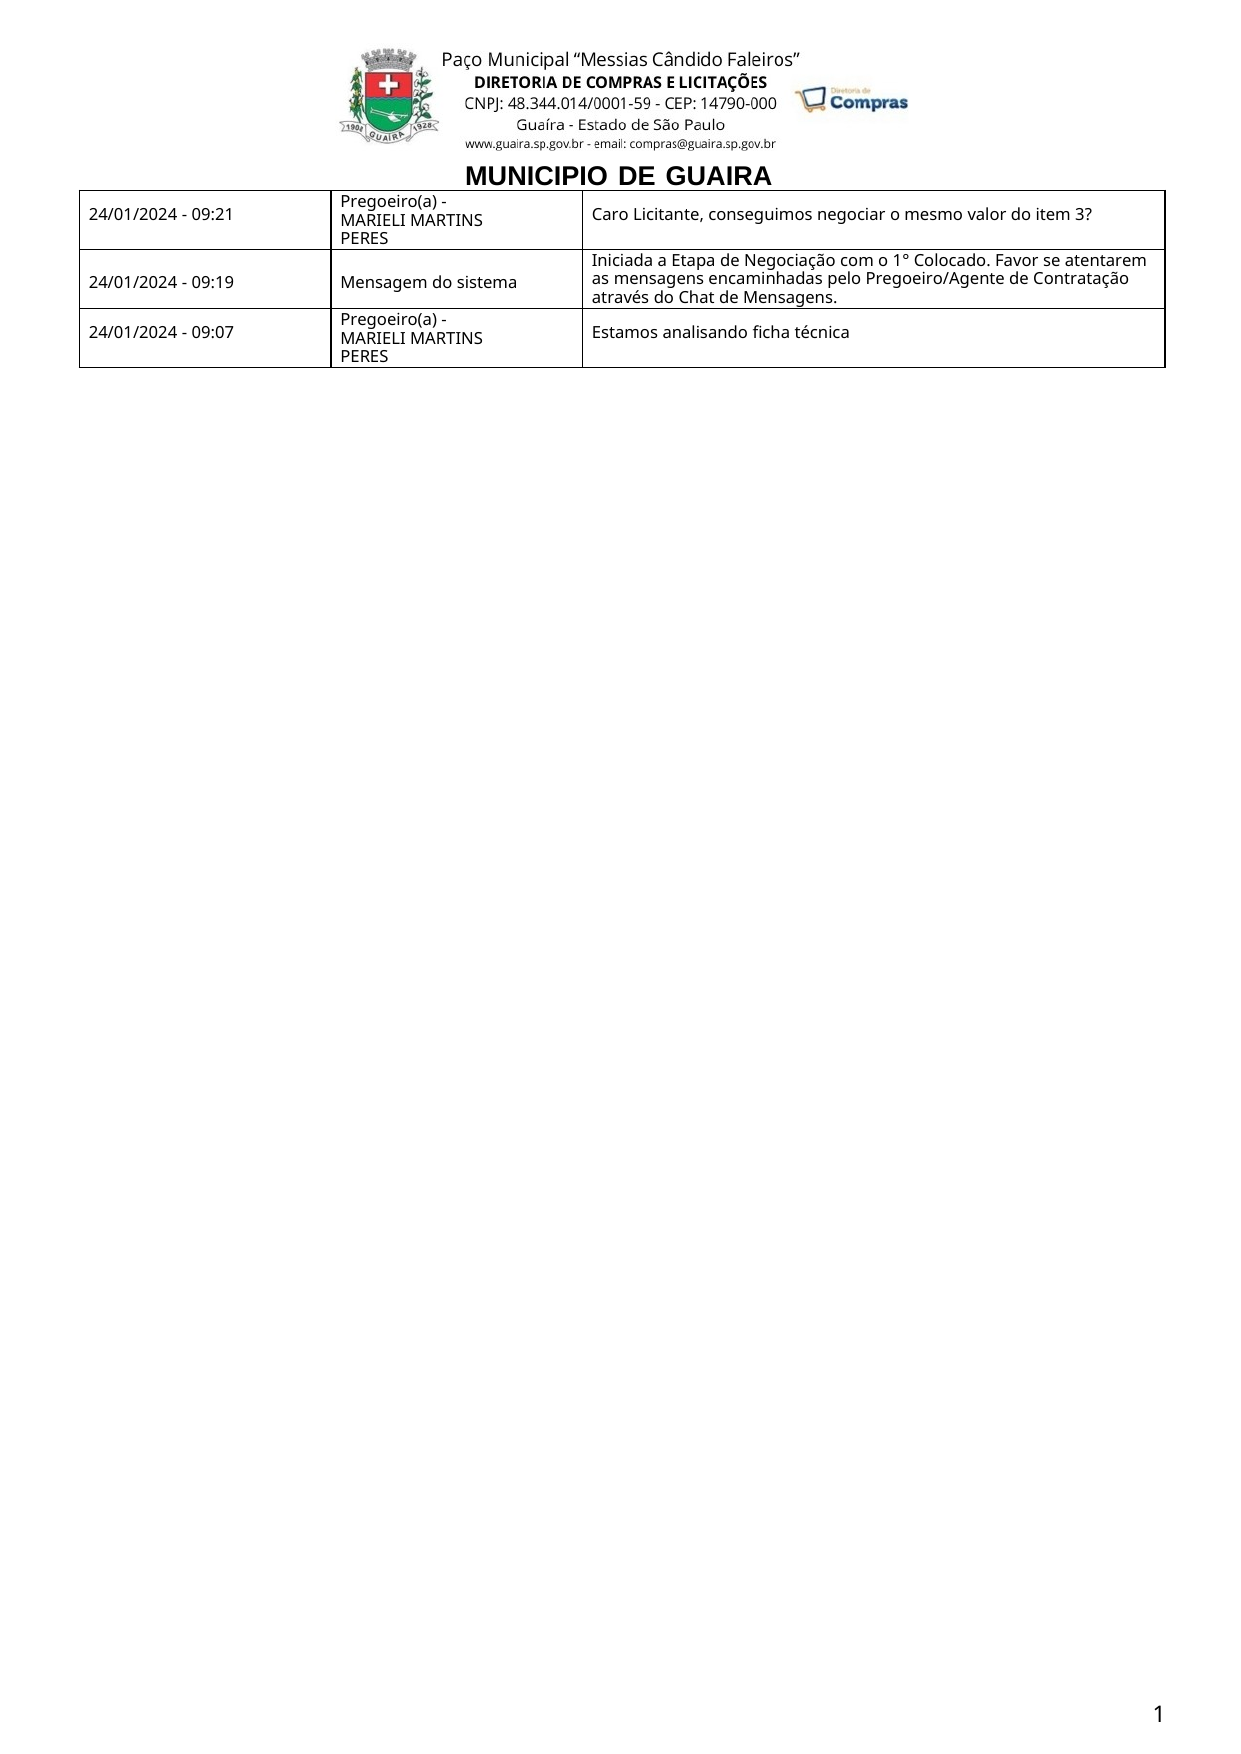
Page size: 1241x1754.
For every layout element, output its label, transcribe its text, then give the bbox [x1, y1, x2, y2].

table_cell 24/01/2024 - 09:21 [80, 191, 330, 248]
table_cell Pregoeiro(a) - MARIELI MARTINS PERES [332, 309, 582, 367]
table_cell Caro Licitante, conseguimos negociar o mesmo valor do item 3? [583, 191, 1164, 248]
table_cell 24/01/2024 - 09:07 [80, 309, 330, 367]
table_cell 24/01/2024 - 09:19 [80, 250, 330, 308]
picture [335, 43, 909, 151]
table_cell Pregoeiro(a) - MARIELI MARTINS PERES [332, 191, 582, 248]
table_cell Iniciada a Etapa de Negociação com o 1° Colocado. Favor se atentarem as mensagens encaminhadas pelo Pregoeiro/Agente de Contratação através do Chat de Mensagens. [583, 250, 1164, 308]
table_cell Estamos analisando ficha técnica [583, 309, 1164, 367]
table_cell Mensagem do sistema [332, 250, 582, 308]
